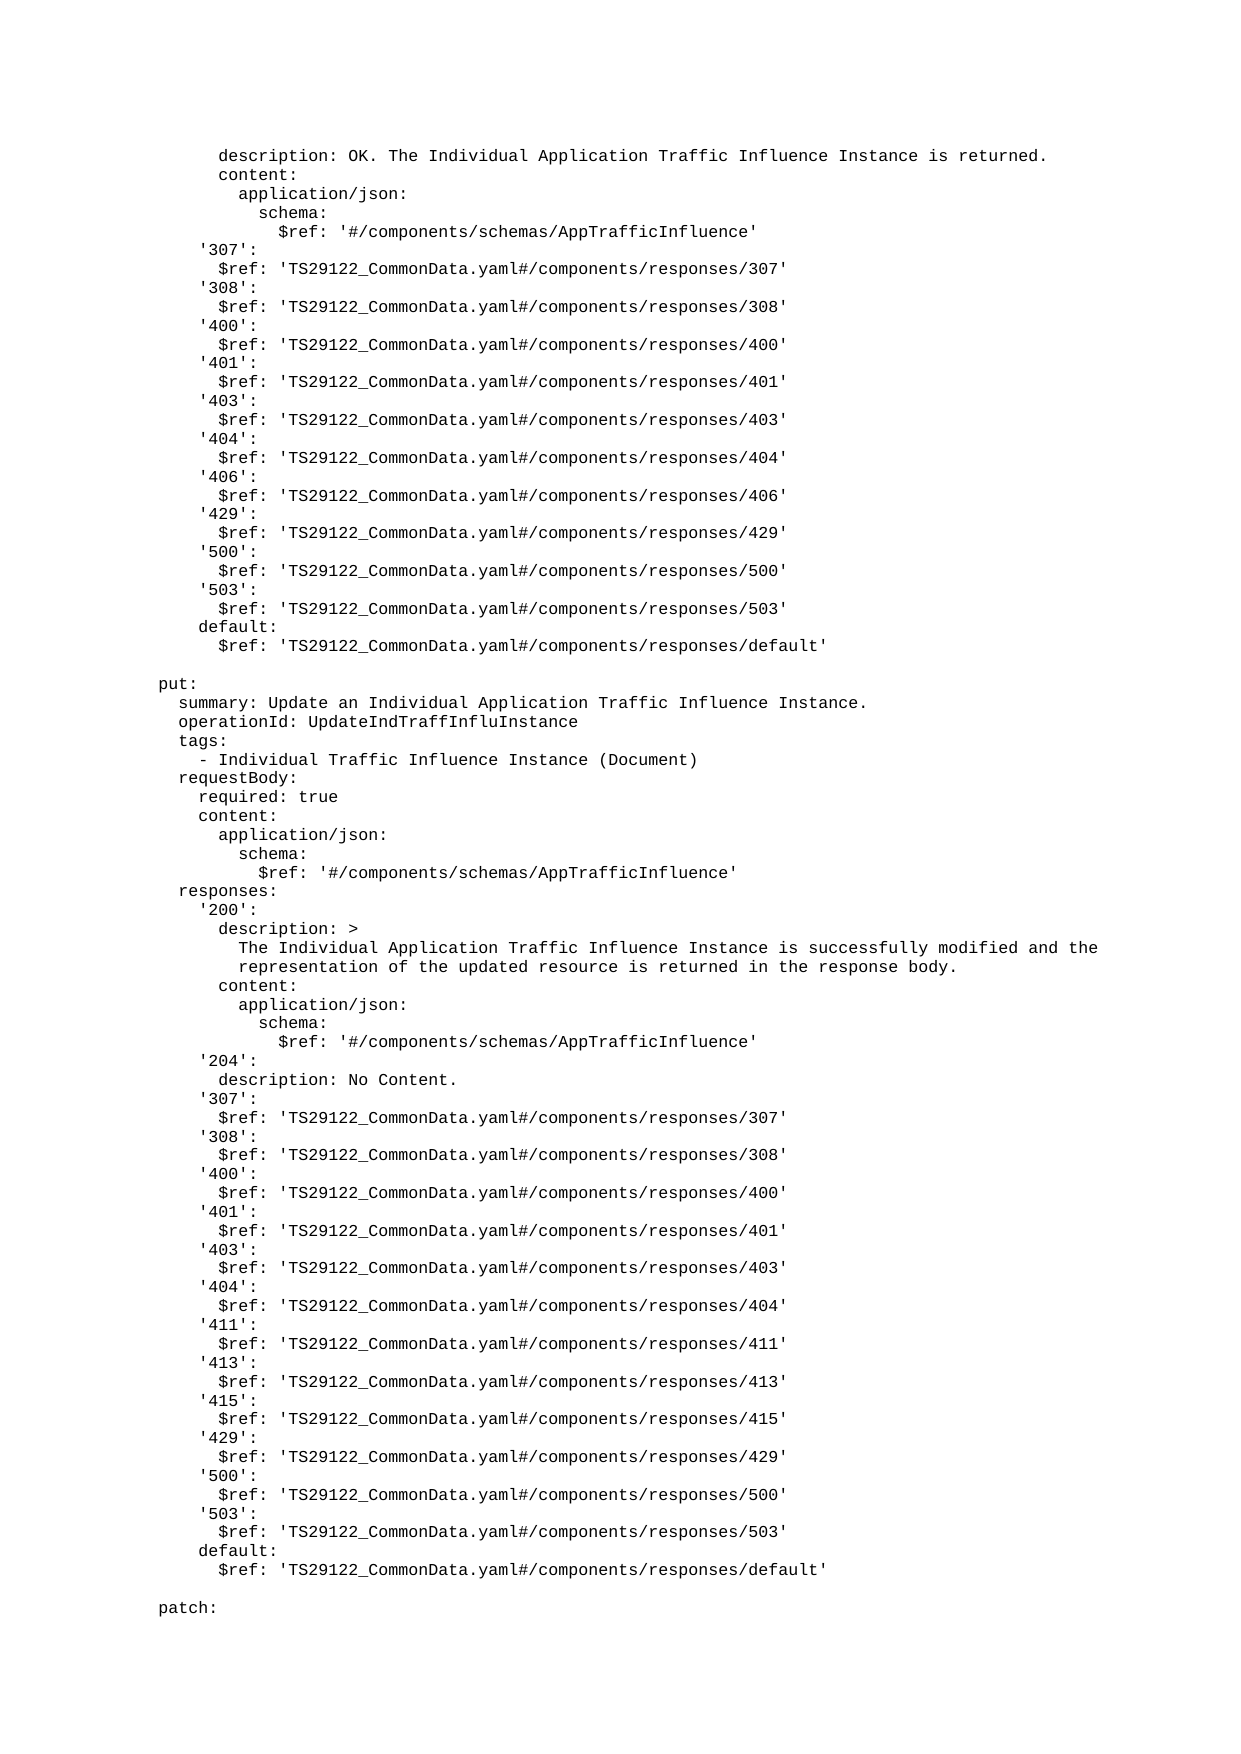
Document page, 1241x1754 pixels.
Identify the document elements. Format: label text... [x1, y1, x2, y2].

text requestBody: [118, 770, 1122, 789]
text schema: [118, 1015, 1122, 1034]
text '400': [118, 317, 1122, 336]
text $ref: 'TS29122_CommonData.yaml#/components/responses/401' [118, 374, 1122, 393]
text description: No Content. [118, 1072, 1122, 1090]
text patch: [118, 1599, 1122, 1618]
text responses: [118, 883, 1122, 902]
text $ref: 'TS29122_CommonData.yaml#/components/responses/default' [118, 638, 1122, 657]
text '307': [118, 242, 1122, 261]
text '429': [118, 1430, 1122, 1449]
text '429': [118, 506, 1122, 525]
text '308': [118, 280, 1122, 298]
text $ref: 'TS29122_CommonData.yaml#/components/responses/401' [118, 1222, 1122, 1241]
text '503': [118, 1505, 1122, 1524]
text '204': [118, 1053, 1122, 1072]
text default: [118, 619, 1122, 638]
text summary: Update an Individual Application Traffic Influence Instance. [118, 694, 1122, 713]
text - Individual Traffic Influence Instance (Document) [118, 751, 1122, 770]
text '401': [118, 1203, 1122, 1222]
text $ref: 'TS29122_CommonData.yaml#/components/responses/429' [118, 1449, 1122, 1467]
text $ref: 'TS29122_CommonData.yaml#/components/responses/400' [118, 1185, 1122, 1203]
text content: [118, 167, 1122, 185]
text default: [118, 1543, 1122, 1562]
text application/json: [118, 185, 1122, 204]
text '403': [118, 393, 1122, 412]
text $ref: 'TS29122_CommonData.yaml#/components/responses/308' [118, 1147, 1122, 1166]
text content: [118, 808, 1122, 826]
text application/json: [118, 826, 1122, 845]
text '500': [118, 544, 1122, 562]
text '403': [118, 1241, 1122, 1260]
text $ref: 'TS29122_CommonData.yaml#/components/responses/404' [118, 449, 1122, 468]
text $ref: 'TS29122_CommonData.yaml#/components/responses/307' [118, 1109, 1122, 1128]
text $ref: 'TS29122_CommonData.yaml#/components/responses/403' [118, 412, 1122, 431]
text $ref: 'TS29122_CommonData.yaml#/components/responses/415' [118, 1411, 1122, 1430]
text $ref: 'TS29122_CommonData.yaml#/components/responses/307' [118, 261, 1122, 280]
text $ref: 'TS29122_CommonData.yaml#/components/responses/429' [118, 525, 1122, 544]
text operationId: UpdateIndTraffInfluInstance [118, 713, 1122, 732]
text '401': [118, 355, 1122, 374]
text '200': [118, 902, 1122, 921]
text $ref: 'TS29122_CommonData.yaml#/components/responses/500' [118, 1486, 1122, 1505]
text '308': [118, 1128, 1122, 1147]
text $ref: 'TS29122_CommonData.yaml#/components/responses/411' [118, 1336, 1122, 1354]
text required: true [118, 789, 1122, 808]
text $ref: '#/components/schemas/AppTrafficInfluence' [118, 864, 1122, 883]
text '503': [118, 581, 1122, 600]
text $ref: '#/components/schemas/AppTrafficInfluence' [118, 1034, 1122, 1053]
text application/json: [118, 996, 1122, 1015]
text '404': [118, 431, 1122, 449]
text $ref: 'TS29122_CommonData.yaml#/components/responses/503' [118, 600, 1122, 619]
text $ref: 'TS29122_CommonData.yaml#/components/responses/400' [118, 336, 1122, 355]
text representation of the updated resource is returned in the response body. [118, 958, 1122, 977]
text $ref: 'TS29122_CommonData.yaml#/components/responses/default' [118, 1562, 1122, 1581]
text The Individual Application Traffic Influence Instance is successfully modified and the [118, 939, 1122, 958]
text tags: [118, 732, 1122, 751]
text schema: [118, 204, 1122, 223]
text $ref: 'TS29122_CommonData.yaml#/components/responses/404' [118, 1298, 1122, 1317]
text '415': [118, 1392, 1122, 1411]
text '500': [118, 1467, 1122, 1486]
text $ref: 'TS29122_CommonData.yaml#/components/responses/308' [118, 298, 1122, 317]
text content: [118, 977, 1122, 996]
text '406': [118, 468, 1122, 487]
text '411': [118, 1317, 1122, 1336]
text description: OK. The Individual Application Traffic Influence Instance is returned. [118, 148, 1122, 167]
text $ref: 'TS29122_CommonData.yaml#/components/responses/503' [118, 1524, 1122, 1543]
text description: > [118, 921, 1122, 939]
text $ref: 'TS29122_CommonData.yaml#/components/responses/406' [118, 487, 1122, 506]
text put: [118, 676, 1122, 694]
text '404': [118, 1279, 1122, 1298]
text $ref: '#/components/schemas/AppTrafficInfluence' [118, 223, 1122, 242]
text $ref: 'TS29122_CommonData.yaml#/components/responses/500' [118, 562, 1122, 581]
text '400': [118, 1166, 1122, 1185]
text '413': [118, 1354, 1122, 1373]
text '307': [118, 1090, 1122, 1109]
text $ref: 'TS29122_CommonData.yaml#/components/responses/413' [118, 1373, 1122, 1392]
text schema: [118, 845, 1122, 864]
text $ref: 'TS29122_CommonData.yaml#/components/responses/403' [118, 1260, 1122, 1279]
